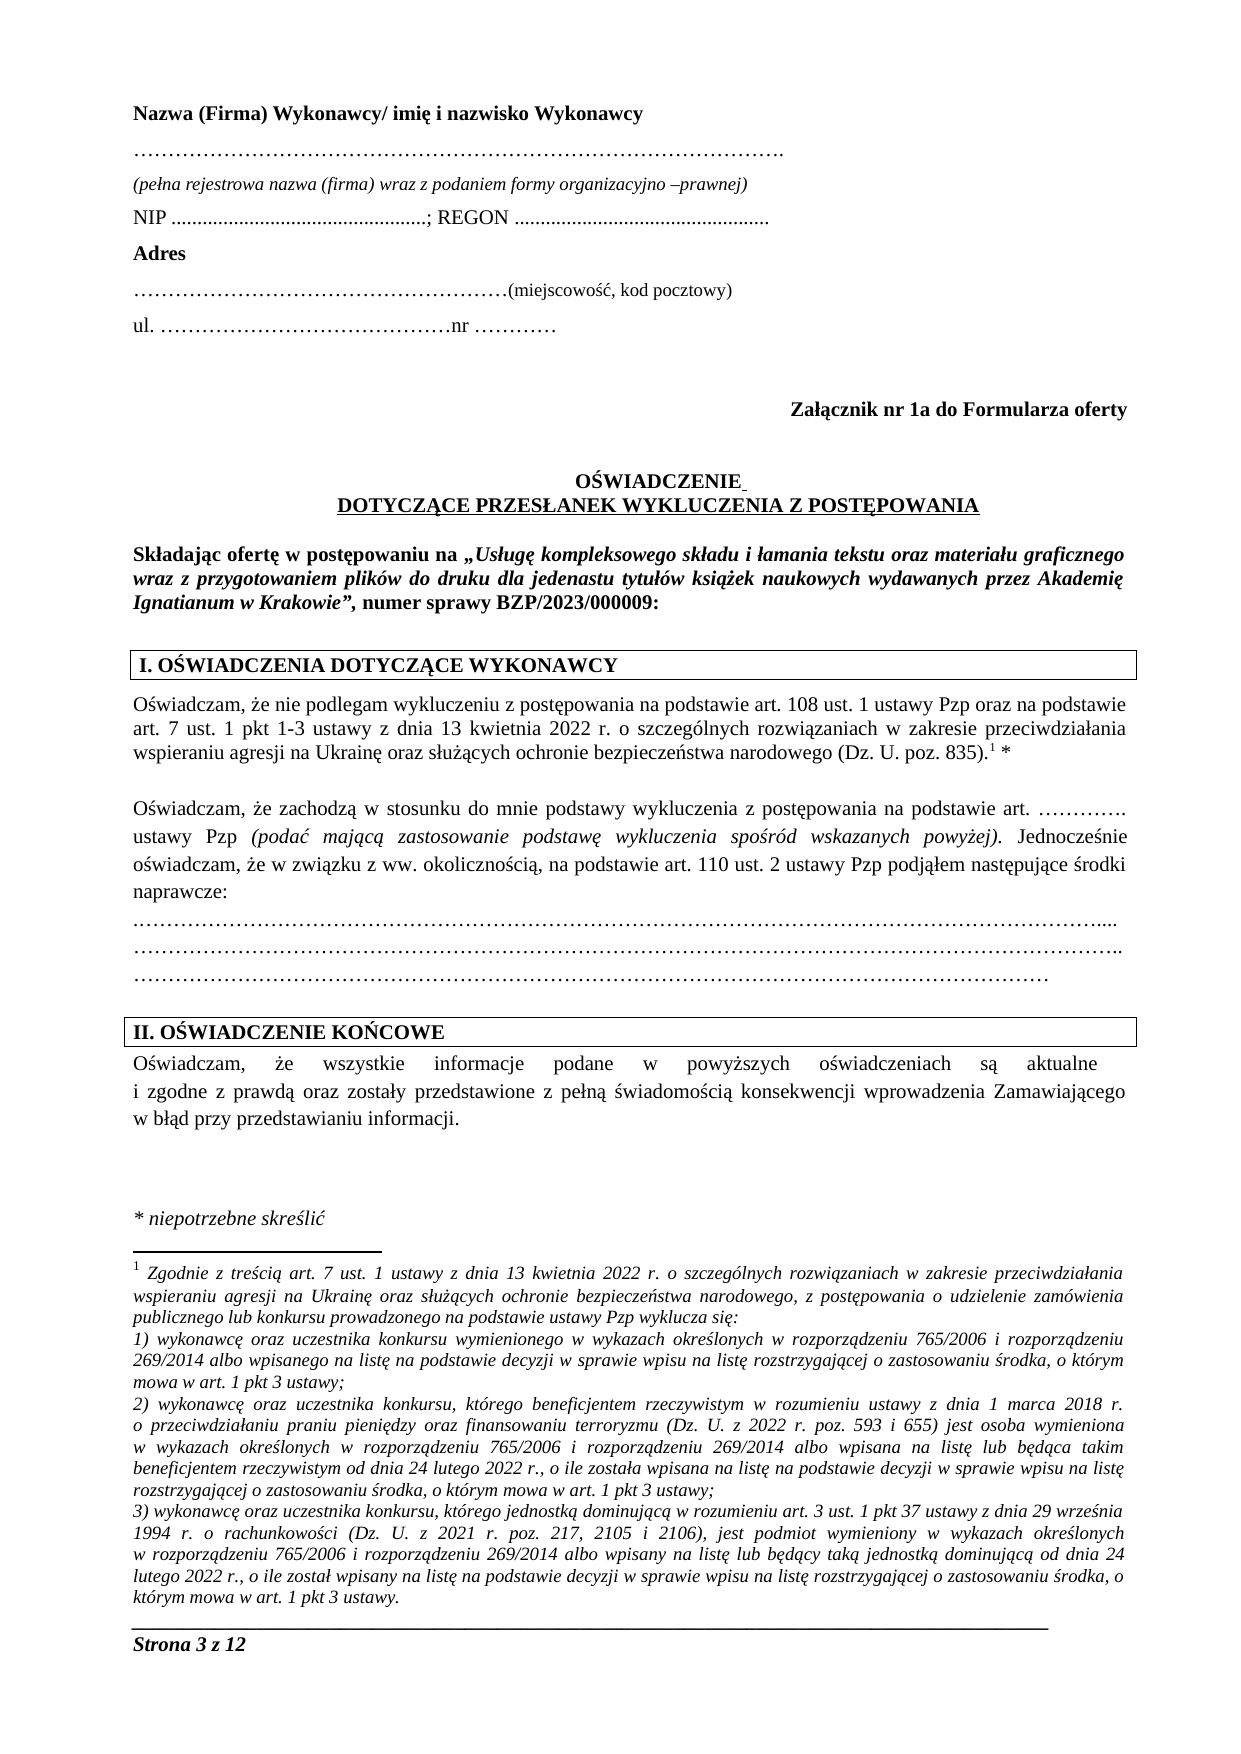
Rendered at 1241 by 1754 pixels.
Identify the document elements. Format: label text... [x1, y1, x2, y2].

text Oświadczam, że nie podlegam wykluczeniu z postępowania na podstawie art. 108 ust. 1 ustawy Pzp oraz na podstawie art. 7 ust. 1 pkt 1-3 ustawy z dnia 13 kwietnia 2022 r. o szczególnych rozwiązaniach w zakresie przeciwdziałania wspieraniu agresji na Ukrainę oraz służących ochronie bezpieczeństwa narodowego (Dz. U. poz. 835). * [133, 692, 1127, 764]
text …………………………………………………………………………………. [133, 136, 1127, 161]
text Oświadczam, że wszystkie informacje podane w powyższych oświadczeniach są aktualne i zgodne z prawdą oraz zostały przedstawione z pełną świadomością konsekwencji wprowadzenia Zamawiającego w błąd przy przedstawianiu informacji. [133, 1051, 1127, 1130]
text DOTYCZĄCE PRZESŁANEK WYKLUCZENIA Z POSTĘPOWANIA [189, 493, 1127, 517]
text (pełna rejestrowa nazwa (firma) wraz z podaniem formy organizacyjno –prawnej) [133, 172, 1127, 194]
text II. OŚWIADCZENIE KOŃCOWE [125, 1018, 1136, 1046]
text * niepotrzebne skreślić [133, 1206, 1127, 1230]
text OŚWIADCZENIE [189, 469, 1127, 493]
text ul. ……………………………………nr ………… [133, 313, 1127, 337]
text Załącznik nr 1a do Formularza oferty [133, 397, 1127, 421]
text I. OŚWIADCZENIA DOTYCZĄCE WYKONAWCY [131, 651, 1136, 679]
text NIP .................................................; REGON ................................................. [133, 205, 1127, 229]
text Adres [133, 241, 1127, 265]
text Oświadczam, że zachodzą w stosunku do mnie podstawy wykluczenia z postępowania na podstawie art. …………. ustawy Pzp (podać mającą zastosowanie podstawę wykluczenia spośród wskazanych powyżej). Jednocześnie oświadczam, że w związku z ww. okolicznością, na podstawie art. 110 ust. 2 ustawy Pzp podjąłem następujące środki naprawcze: [133, 796, 1127, 903]
text Składając ofertę w postępowaniu na „Usługę kompleksowego składu i łamania tekstu oraz materiału graficznego wraz z przygotowaniem plików do druku dla jedenastu tytułów książek naukowych wydawanych przez Akademię Ignatianum w Krakowie”, numer sprawy BZP/2023/000009: [133, 541, 1127, 614]
text ………………………………………………(miejscowość, kod pocztowy) [133, 277, 1127, 301]
text Nazwa (Firma) Wykonawcy/ imię i nazwisko Wykonawcy [133, 100, 1127, 124]
text .…………………………………………………………………………………………………………………………....……………………………………………………………………………………………………………………………..…………………………………………………………………………………………………………………… [133, 907, 1127, 986]
